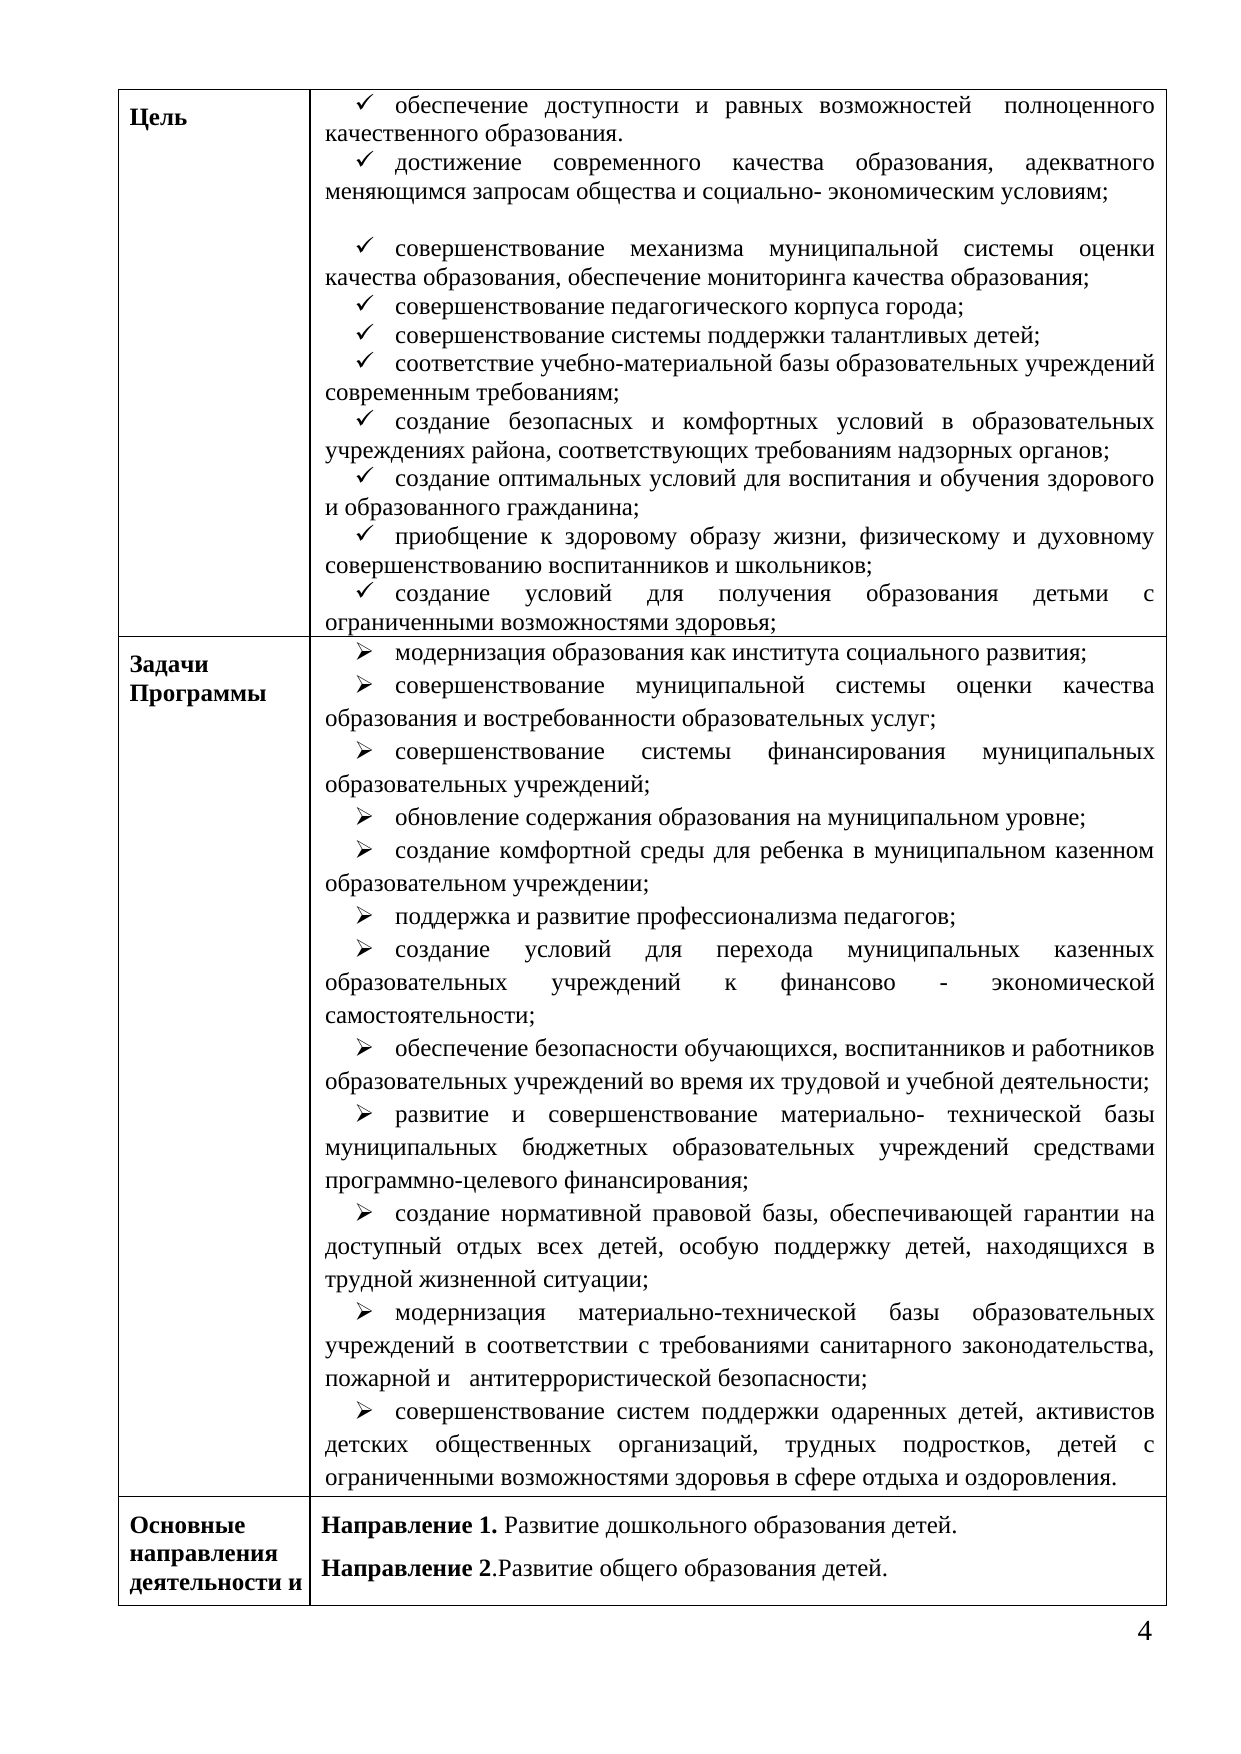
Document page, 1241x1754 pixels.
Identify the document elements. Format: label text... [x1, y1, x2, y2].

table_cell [119, 1497, 309, 1605]
table_cell обеспечение доступности и равных возможностей полноценного качественного образования. достижение современного качества образования, адекватного меняющимся запросам общества и социально- экономическим условиям; совершенствование механизма муниципальной системы оценки качества образования, обеспечение мониторинга качества образования; совершенствование педагогического корпуса города; совершенствование системы поддержки талантливых детей; соответствие учебно-материальной базы образовательных учреждений современным требованиям; создание безопасных и комфортных условий в образовательных учреждениях района, соответствующих требованиям надзорных органов; создание оптимальных условий для воспитания и обучения здорового и образованного гражданина; приобщение к здоровому образу жизни, физическому и духовному совершенствованию воспитанников и школьников; создание условий для получения образования детьми с ограниченными возможностями здоровья; [311, 90, 1166, 636]
table_cell Задачи Программы [119, 637, 309, 1496]
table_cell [311, 1497, 1166, 1605]
table_cell Цель [119, 90, 309, 636]
table_cell модернизация образования как института социального развития; совершенствование муниципальной системы оценки качества образования и востребованности образовательных услуг; совершенствование системы финансирования муниципальных образовательных учреждений; обновление содержания образования на муниципальном уровне; создание комфортной среды для ребенка в муниципальном казенном образовательном учреждении; поддержка и развитие профессионализма педагогов; создание условий для перехода муниципальных казенных образовательных учреждений к финансово - экономической самостоятельности; обеспечение безопасности обучающихся, воспитанников и работников образовательных учреждений во время их трудовой и учебной деятельности; развитие и совершенствование материально- технической базы муниципальных бюджетных образовательных учреждений средствами программно-целевого финансирования; создание нормативной правовой базы, обеспечивающей гарантии на доступный отдых всех детей, особую поддержку детей, находящихся в трудной жизненной ситуации; модернизация материально-технической базы образовательных учреждений в соответствии с требованиями санитарного законодательства, пожарной и антитеррористической безопасности; совершенствование систем поддержки одаренных детей, активистов детских общественных организаций, трудных подростков, детей с ограниченными возможностями здоровья в сфере отдыха и оздоровления. [311, 637, 1166, 1496]
